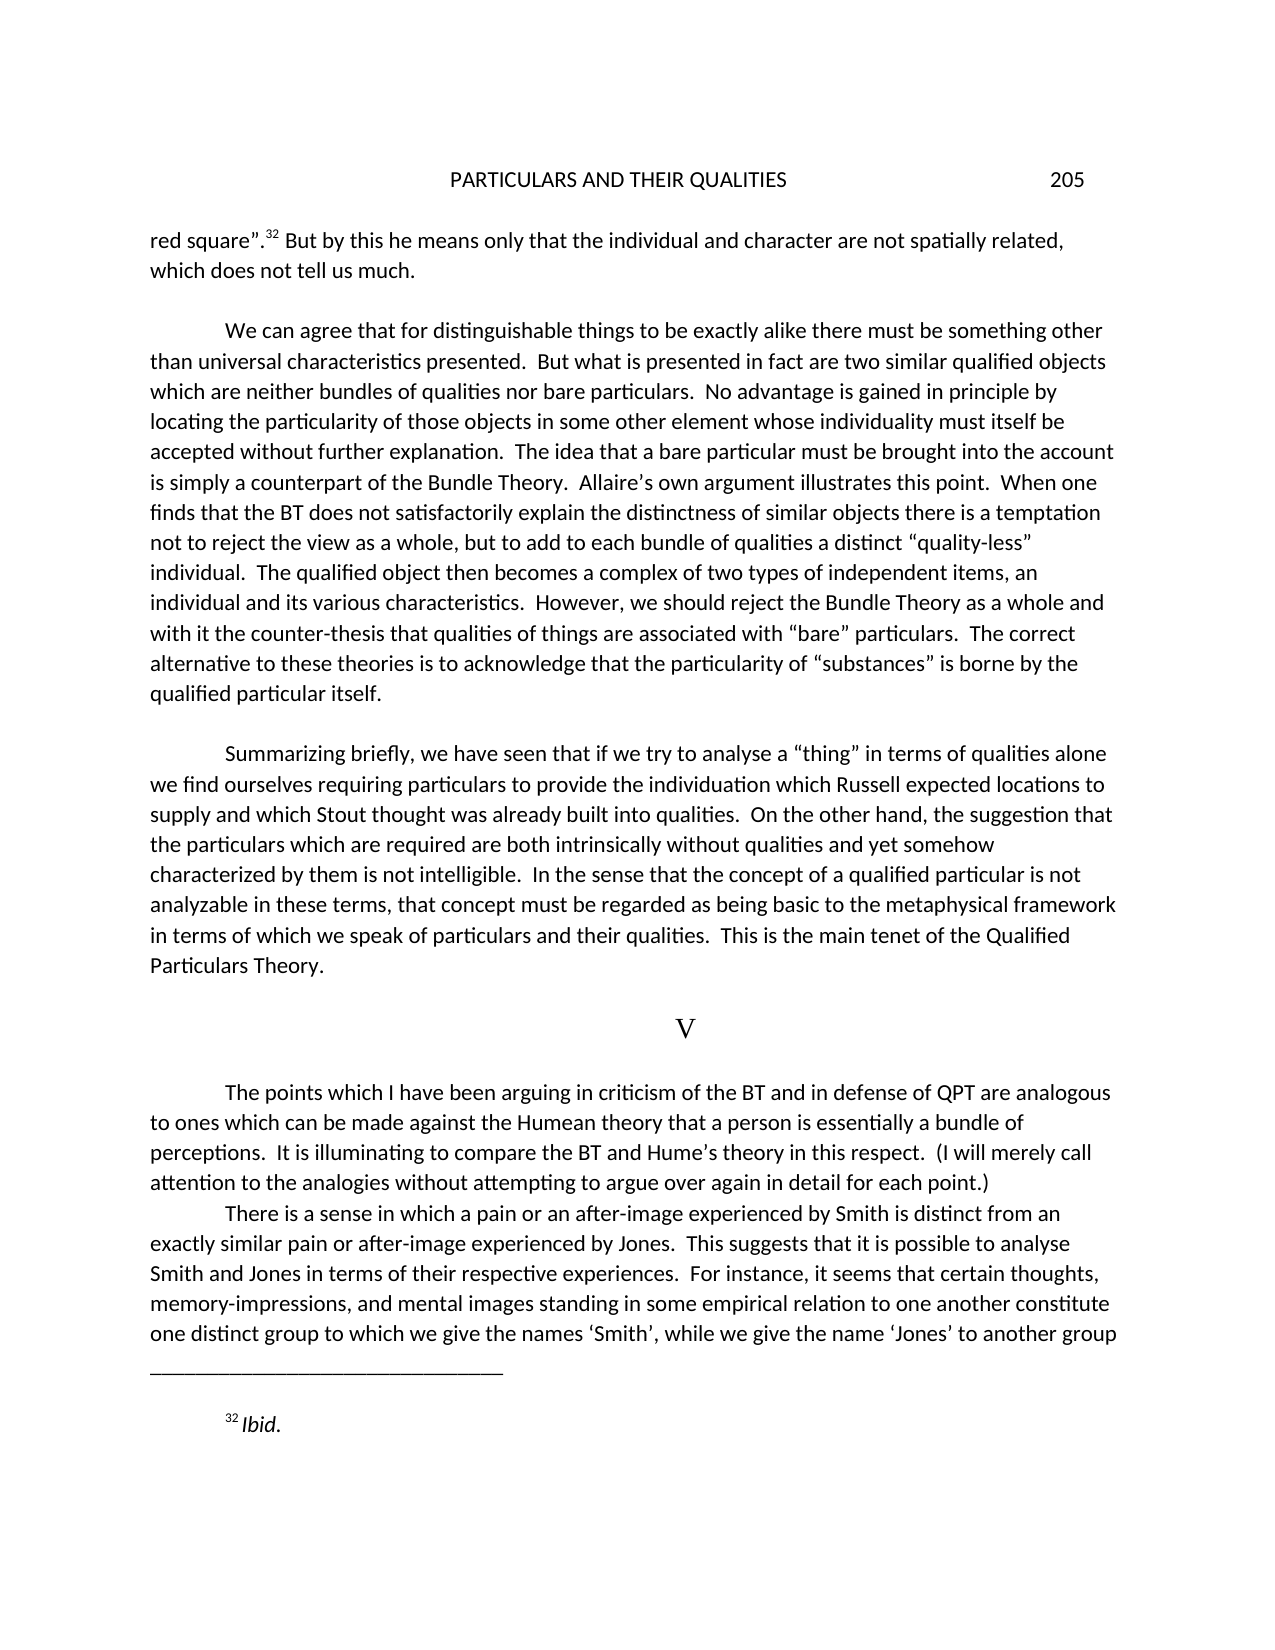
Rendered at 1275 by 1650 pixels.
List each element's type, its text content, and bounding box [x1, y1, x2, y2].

text We can agree that for distinguishable things to be exactly alike there must be something other than universal characteristics presented. But what is presented in fact are two similar qualified objects which are neither bundles of qualities nor bare particulars. No advantage is gained in principle by locating the particularity of those objects in some other element whose individuality must itself be accepted without further explanation. The idea that a bare particular must be brought into the account is simply a counterpart of the Bundle Theory. Allaire’s own argument illustrates this point. When one finds that the BT does not satisfactorily explain the distinctness of similar objects there is a temptation not to reject the view as a whole, but to add to each bundle of qualities a distinct “quality-less” individual. The qualified object then becomes a complex of two types of independent items, an individual and its various characteristics. However, we should reject the Bundle Theory as a whole and with it the counter-thesis that qualities of things are associated with “bare” particulars. The correct alternative to these theories is to acknowledge that the particularity of “substances” is borne by the qualified particular itself. [150, 317, 1125, 707]
text The points which I have been arguing in criticism of the BT and in defense of QPT are analogous to ones which can be made against the Humean theory that a person is essentially a bundle of perceptions. It is illuminating to compare the BT and Hume’s theory in this respect. (I will merely call attention to the analogies without attempting to argue over again in detail for each point.) [150, 1078, 1125, 1196]
text Summarizing briefly, we have seen that if we try to analyse a “thing” in terms of qualities alone we find ourselves requiring particulars to provide the individuation which Russell expected locations to supply and which Stout thought was already built into qualities. On the other hand, the suggestion that the particulars which are required are both intrinsically without qualities and yet somehow characterized by them is not intelligible. In the sense that the concept of a qualified particular is not analyzable in these terms, that concept must be regarded as being basic to the metaphysical framework in terms of which we speak of particulars and their qualities. This is the main tenet of the Qualified Particulars Theory. [150, 739, 1125, 979]
text PARTICULARS AND THEIR QUALITIES 205 [375, 166, 1125, 194]
text _______________________________ [150, 1350, 1125, 1378]
text V [150, 1011, 1125, 1045]
text There is a sense in which a pain or an after-image experienced by Smith is distinct from an exactly similar pain or after-image experienced by Jones. This suggests that it is possible to analyse Smith and Jones in terms of their respective experiences. For instance, it seems that certain thoughts, memory-impressions, and mental images standing in some empirical relation to one another constitute one distinct group to which we give the names ‘Smith’, while we give the name ‘Jones’ to another group [150, 1199, 1125, 1347]
text red square”.32 But by this he means only that the individual and character are not spatially related, which does not tell us much. [150, 226, 1125, 284]
text 32 Ibid. [150, 1410, 1125, 1438]
